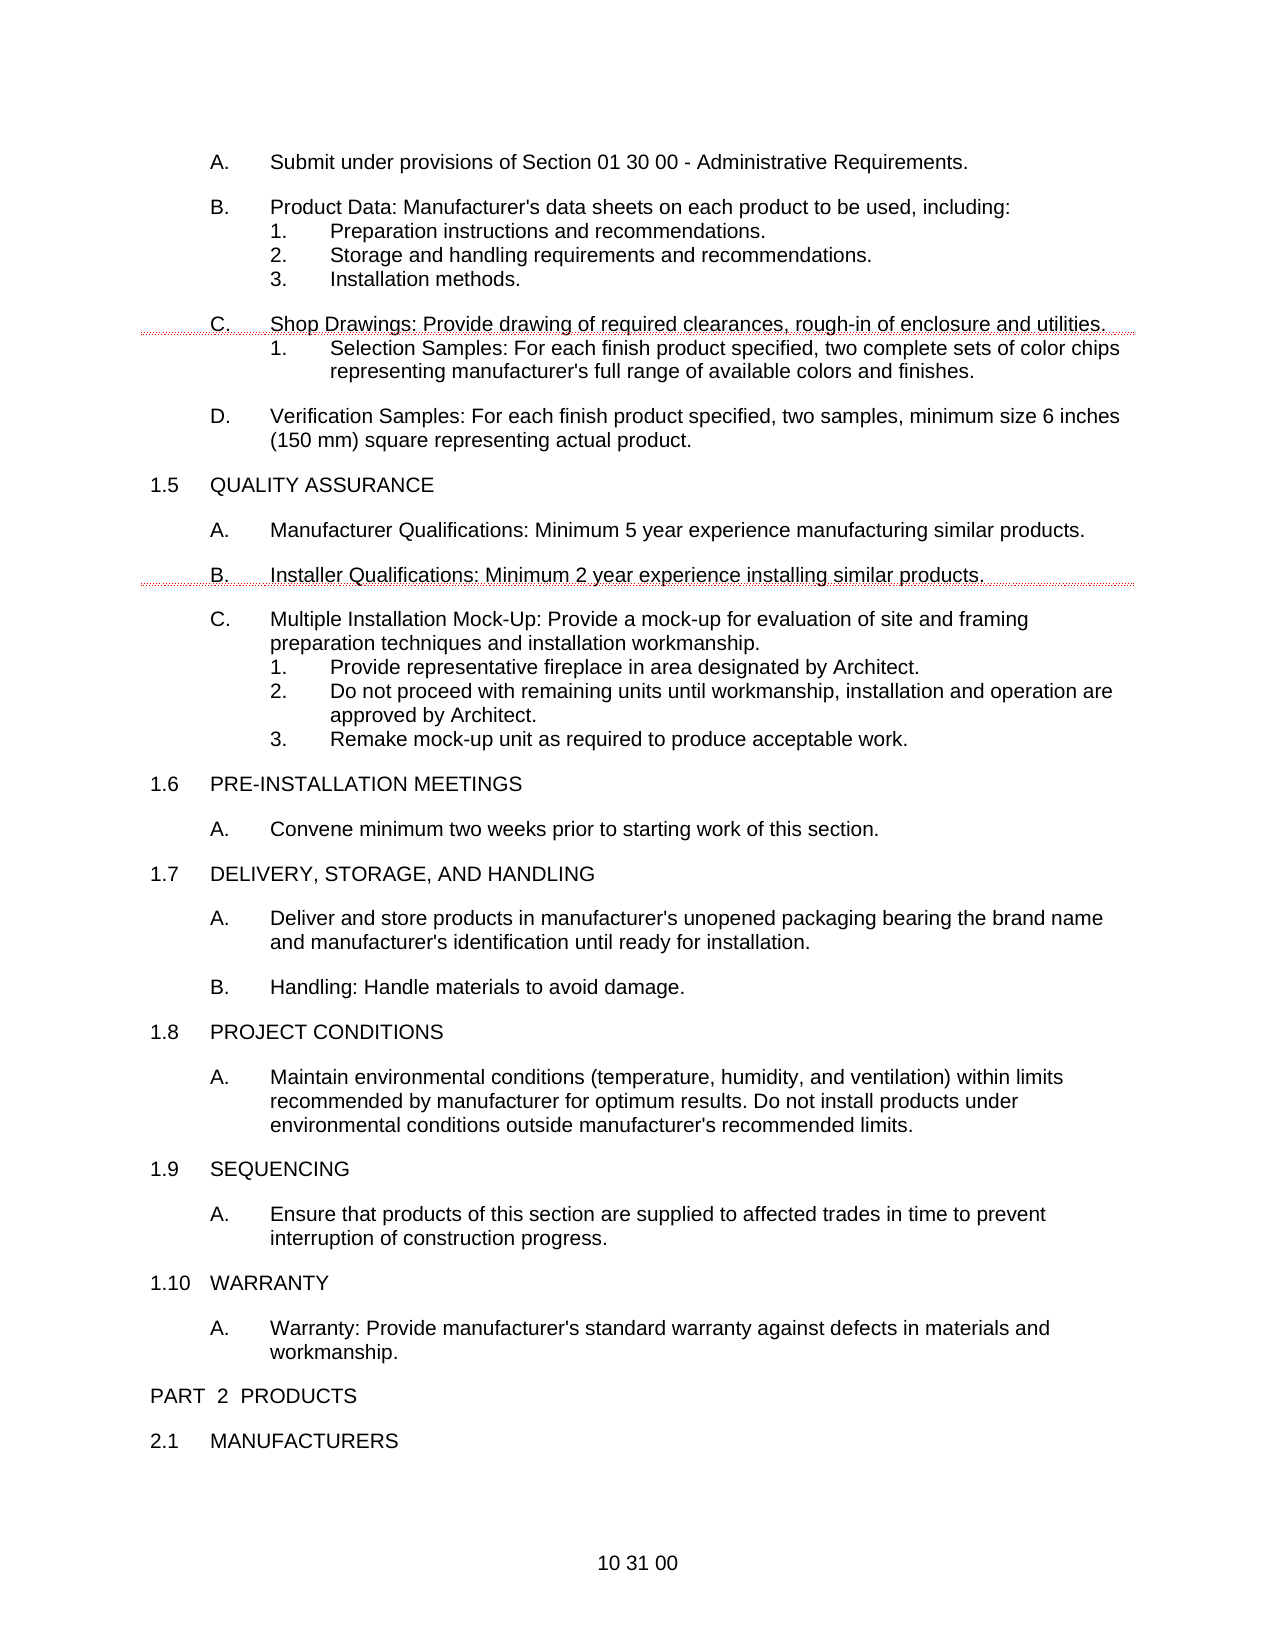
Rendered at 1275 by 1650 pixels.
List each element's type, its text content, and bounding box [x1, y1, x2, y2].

text Maintain environmental conditions (temperature, humidity, and ventilation) within limits recommended by manufacturer for optimum results. Do not install products under environmental conditions outside manufacturer's recommended limits. [210, 1064, 1125, 1136]
text Submit under provisions of Section 01 30 00 - Administrative Requirements. [210, 150, 1125, 174]
text Convene minimum two weeks prior to starting work of this section. [210, 817, 1125, 841]
text Ensure that products of this section are supplied to affected trades in time to prevent interruption of construction progress. [210, 1202, 1125, 1250]
text Product Data: Manufacturer's data sheets on each product to be used, including: [210, 195, 1125, 219]
text MANUFACTURERS [150, 1429, 1125, 1453]
text Do not proceed with remaining units until workmanship, installation and operation are approved by Architect. [270, 679, 1125, 727]
text Multiple Installation Mock-Up: Provide a mock-up for evaluation of site and framing preparation techniques and installation workmanship. [210, 607, 1125, 655]
text Verification Samples: For each finish product specified, two samples, minimum size 6 inches (150 mm) square representing actual product. [210, 404, 1125, 452]
list PRODUCTS [150, 1384, 1125, 1408]
text Storage and handling requirements and recommendations. [270, 243, 1125, 267]
text DELIVERY, STORAGE, AND HANDLING [150, 861, 1125, 885]
text SEQUENCING [150, 1157, 1125, 1181]
text Deliver and store products in manufacturer's unopened packaging bearing the brand name and manufacturer's identification until ready for installation. [210, 906, 1125, 954]
text Installation methods. [270, 267, 1125, 291]
text PROJECT CONDITIONS [150, 1020, 1125, 1044]
text Manufacturer Qualifications: Minimum 5 year experience manufacturing similar products. [210, 518, 1125, 542]
text QUALITY ASSURANCE [150, 473, 1125, 497]
text Preparation instructions and recommendations. [270, 219, 1125, 243]
text PRE-INSTALLATION MEETINGS [150, 772, 1125, 796]
text Remake mock-up unit as required to produce acceptable work. [270, 727, 1125, 751]
text Selection Samples: For each finish product specified, two complete sets of color chips representing manufacturer's full range of available colors and finishes. [270, 335, 1125, 383]
text WARRANTY [150, 1271, 1125, 1295]
text Provide representative fireplace in area designated by Architect. [270, 655, 1125, 679]
text Warranty: Provide manufacturer's standard warranty against defects in materials and workmanship. [210, 1316, 1125, 1363]
text Handling: Handle materials to avoid damage. [210, 975, 1125, 999]
text Shop Drawings: Provide drawing of required clearances, rough-in of enclosure and utilities. [210, 311, 1125, 335]
text Installer Qualifications: Minimum 2 year experience installing similar products. [210, 562, 1125, 586]
